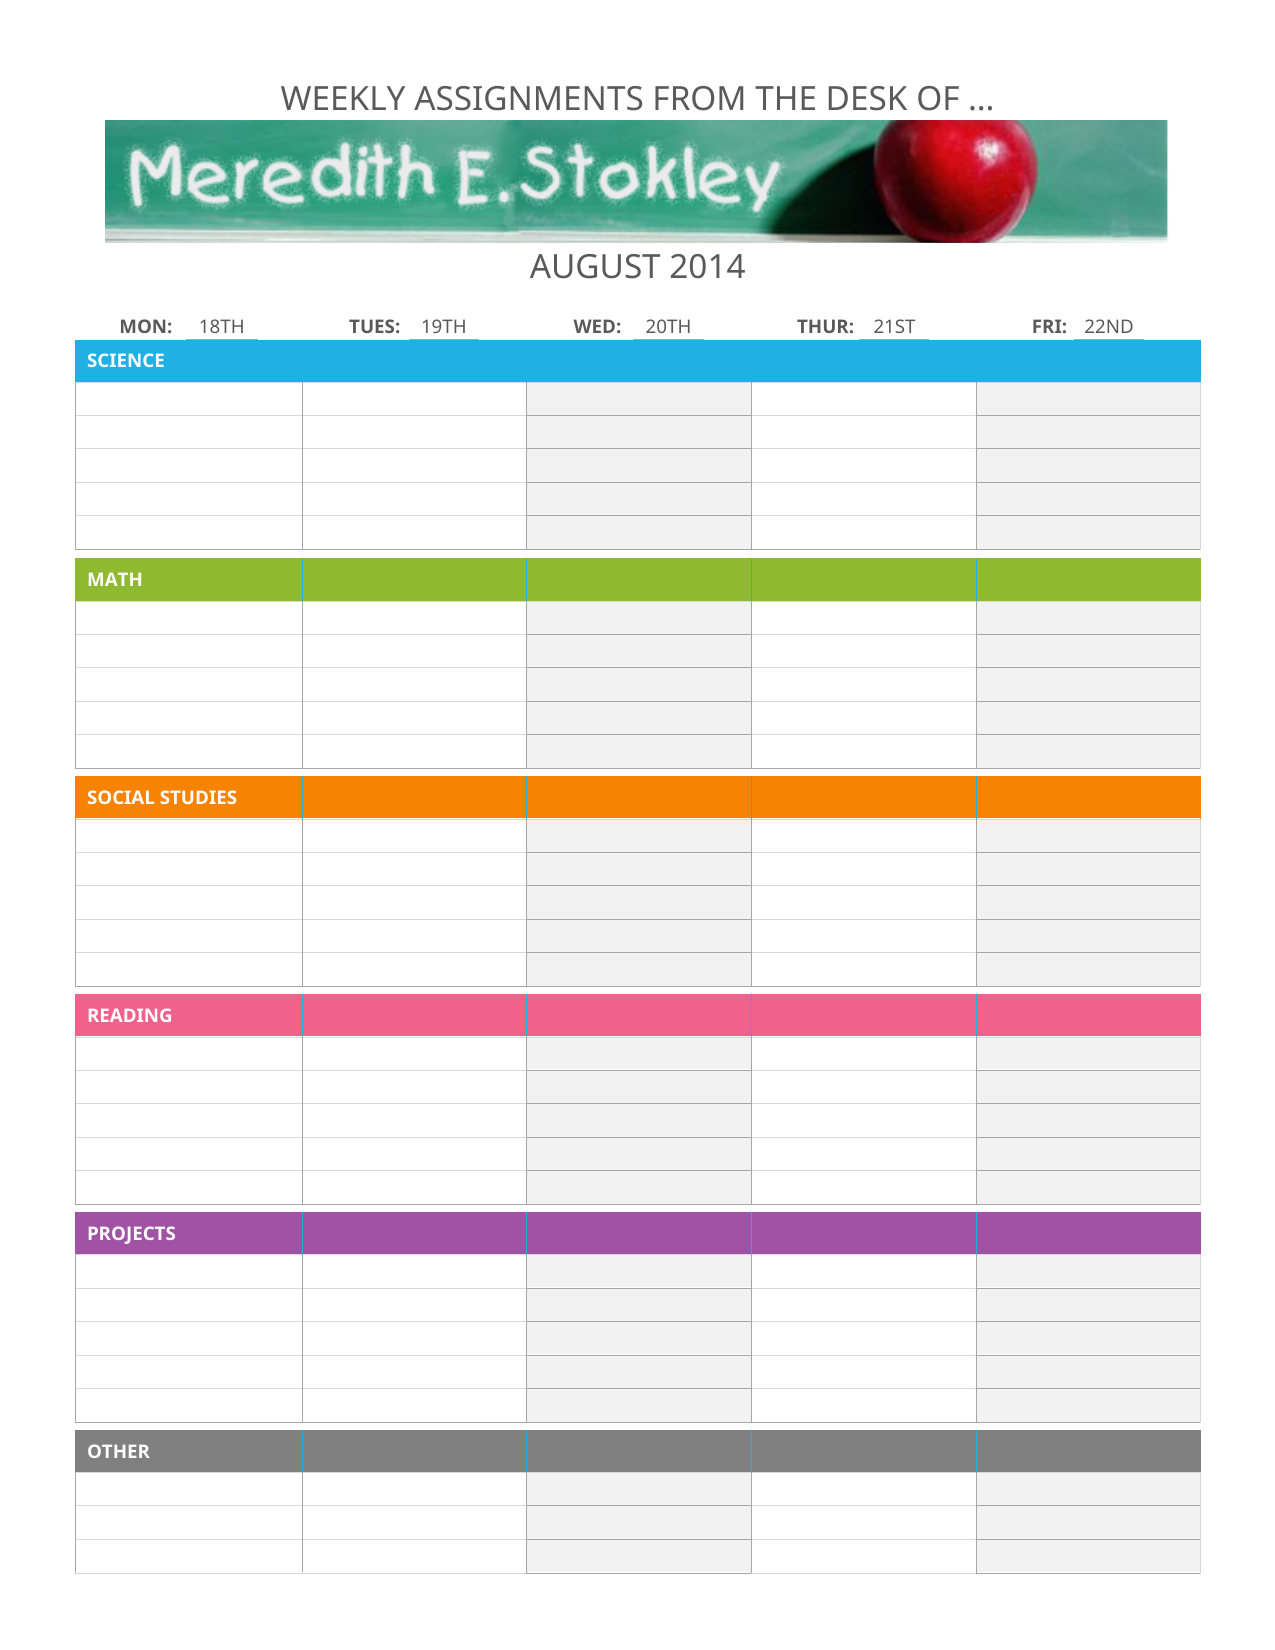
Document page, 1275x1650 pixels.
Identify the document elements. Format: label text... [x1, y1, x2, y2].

table_cell [752, 702, 976, 734]
table_cell [303, 602, 526, 634]
table_cell [76, 1255, 302, 1287]
table_cell [76, 1104, 302, 1137]
table_cell [752, 1473, 976, 1505]
table_cell [303, 635, 526, 667]
table_header [752, 1430, 976, 1472]
table_cell [527, 602, 751, 634]
table_header [303, 1212, 526, 1254]
table_cell [977, 449, 1200, 482]
table_cell [752, 516, 976, 549]
table_cell [527, 1038, 751, 1069]
table_header [975, 313, 1200, 339]
table_cell [76, 668, 302, 701]
table_cell [527, 1506, 751, 1539]
table_header [977, 1212, 1200, 1254]
table_cell [527, 383, 751, 415]
table_cell [977, 886, 1200, 919]
table_cell [977, 483, 1200, 515]
table_cell [303, 1171, 526, 1204]
table_cell [752, 449, 976, 482]
table_cell [752, 1540, 976, 1572]
table_cell [752, 735, 976, 768]
table_cell [76, 1473, 302, 1505]
table_cell [76, 886, 302, 919]
table_cell [303, 702, 526, 734]
table_cell [76, 516, 302, 549]
table_cell [527, 1356, 751, 1388]
table_cell [76, 1038, 302, 1069]
table_cell [76, 449, 302, 482]
table_cell [752, 1255, 976, 1287]
table_cell [527, 1289, 751, 1321]
table_header [527, 1212, 751, 1254]
table_cell [76, 1356, 302, 1388]
table_cell [752, 886, 976, 919]
table_header [977, 559, 1200, 601]
picture [105, 120, 1170, 243]
table_cell [76, 953, 302, 986]
table_cell [303, 920, 526, 952]
table_header [527, 340, 751, 382]
table_cell [303, 820, 526, 852]
table_cell [977, 1071, 1200, 1103]
table_header [303, 994, 526, 1036]
table_header [302, 313, 526, 339]
table_cell [303, 1389, 526, 1422]
table_header [752, 340, 976, 382]
table_cell [303, 886, 526, 919]
table_cell [76, 383, 302, 415]
table_header [977, 1430, 1200, 1472]
table_header Projects [76, 1212, 302, 1254]
table_cell [527, 1104, 751, 1137]
table_cell [303, 383, 526, 415]
table_cell [977, 920, 1200, 952]
table_cell [527, 920, 751, 952]
table_cell [752, 483, 976, 515]
table_header [977, 994, 1200, 1036]
table_cell [977, 735, 1200, 768]
table_cell [752, 416, 976, 448]
table_cell [527, 483, 751, 515]
table_cell [303, 735, 526, 768]
table_cell [752, 953, 976, 986]
table_header [752, 559, 976, 601]
table_cell [527, 853, 751, 885]
table_header [977, 340, 1200, 382]
table_cell [977, 516, 1200, 549]
table_cell [303, 1322, 526, 1354]
table_cell [977, 1356, 1200, 1388]
table_cell [977, 953, 1200, 986]
table_cell [977, 1255, 1200, 1287]
table_cell [76, 1322, 302, 1354]
table_cell [76, 1138, 302, 1170]
table_cell [752, 820, 976, 852]
table_header [303, 340, 526, 382]
table_header [977, 776, 1200, 818]
table_header [527, 994, 751, 1036]
table_cell [752, 602, 976, 634]
table_cell [303, 1104, 526, 1137]
table_cell [527, 1473, 751, 1505]
table_cell [303, 1255, 526, 1287]
table_cell [752, 1171, 976, 1204]
table_header Reading [76, 994, 302, 1036]
table_cell [76, 1389, 302, 1422]
table_cell [527, 1322, 751, 1354]
table_cell [527, 820, 751, 852]
table_cell [752, 1322, 976, 1354]
table_cell [303, 1356, 526, 1388]
table_cell [76, 635, 302, 667]
table_cell [76, 820, 302, 852]
table_cell [527, 953, 751, 986]
table_cell [76, 920, 302, 952]
table_cell [752, 1138, 976, 1170]
table_cell [527, 1171, 751, 1204]
table_cell [527, 1255, 751, 1287]
table_cell [752, 1104, 976, 1137]
table_cell [76, 602, 302, 634]
table_cell [752, 1071, 976, 1103]
table_cell [303, 953, 526, 986]
table_cell [977, 668, 1200, 701]
table_cell [527, 1389, 751, 1422]
table_cell [527, 1071, 751, 1103]
table_header MAth [76, 559, 302, 601]
table_header Other [76, 1430, 302, 1472]
table_cell [76, 1289, 302, 1321]
table_header [752, 1212, 976, 1254]
table_cell [977, 702, 1200, 734]
table_cell [752, 383, 976, 415]
table_cell [527, 886, 751, 919]
table_header [526, 313, 751, 339]
table_header [527, 1430, 751, 1472]
table_cell [527, 635, 751, 667]
table_cell [303, 1473, 526, 1505]
table_header [303, 776, 526, 818]
table_cell [752, 920, 976, 952]
table_cell [752, 635, 976, 667]
table_cell [76, 1171, 302, 1204]
table_header [752, 776, 976, 818]
table_header [303, 1430, 526, 1472]
table_cell [977, 1473, 1200, 1505]
table_cell [527, 668, 751, 701]
table_cell [303, 1138, 526, 1170]
table_header [751, 313, 975, 339]
table_cell [76, 702, 302, 734]
table_cell [303, 1038, 526, 1069]
table_cell [303, 853, 526, 885]
table_cell [752, 1356, 976, 1388]
table_cell [977, 1104, 1200, 1137]
table_header Social Studies [76, 776, 302, 818]
table_cell [977, 1289, 1200, 1321]
table_cell [303, 483, 526, 515]
table_header [752, 994, 976, 1036]
table_cell [76, 1540, 302, 1572]
table_cell [303, 1540, 526, 1572]
table_header [75, 313, 302, 339]
table_cell [76, 416, 302, 448]
table_cell [752, 1389, 976, 1422]
table_cell [977, 383, 1200, 415]
table_cell [752, 1038, 976, 1069]
table_header Science [76, 340, 302, 382]
table_cell [303, 516, 526, 549]
table_header [527, 776, 751, 818]
table_cell [527, 735, 751, 768]
table_cell [977, 1322, 1200, 1354]
table_cell [303, 1506, 526, 1539]
table_cell [76, 735, 302, 768]
table_cell [977, 1138, 1200, 1170]
table_cell [76, 1506, 302, 1539]
table_cell [527, 416, 751, 448]
table_cell [303, 1289, 526, 1321]
table_cell [977, 602, 1200, 634]
table_cell [76, 1071, 302, 1103]
table_cell [977, 853, 1200, 885]
table_cell [752, 1506, 976, 1539]
table_cell [977, 1389, 1200, 1422]
table_cell [752, 853, 976, 885]
table_cell [303, 449, 526, 482]
table_cell [76, 853, 302, 885]
table_cell [76, 483, 302, 515]
table_header [303, 559, 526, 601]
table_cell [303, 1071, 526, 1103]
table_cell [977, 416, 1200, 448]
table_cell [303, 416, 526, 448]
table_cell [977, 1038, 1200, 1069]
table_cell [752, 668, 976, 701]
table_cell [527, 1540, 751, 1572]
table_cell [303, 668, 526, 701]
table_cell [977, 820, 1200, 852]
table_cell [977, 635, 1200, 667]
table_header [527, 559, 751, 601]
table_cell [527, 1138, 751, 1170]
table_cell [977, 1506, 1200, 1539]
table_cell [977, 1171, 1200, 1204]
table_cell [527, 702, 751, 734]
table_cell [527, 449, 751, 482]
table_cell [977, 1540, 1200, 1572]
table_cell [752, 1289, 976, 1321]
table_cell [527, 516, 751, 549]
